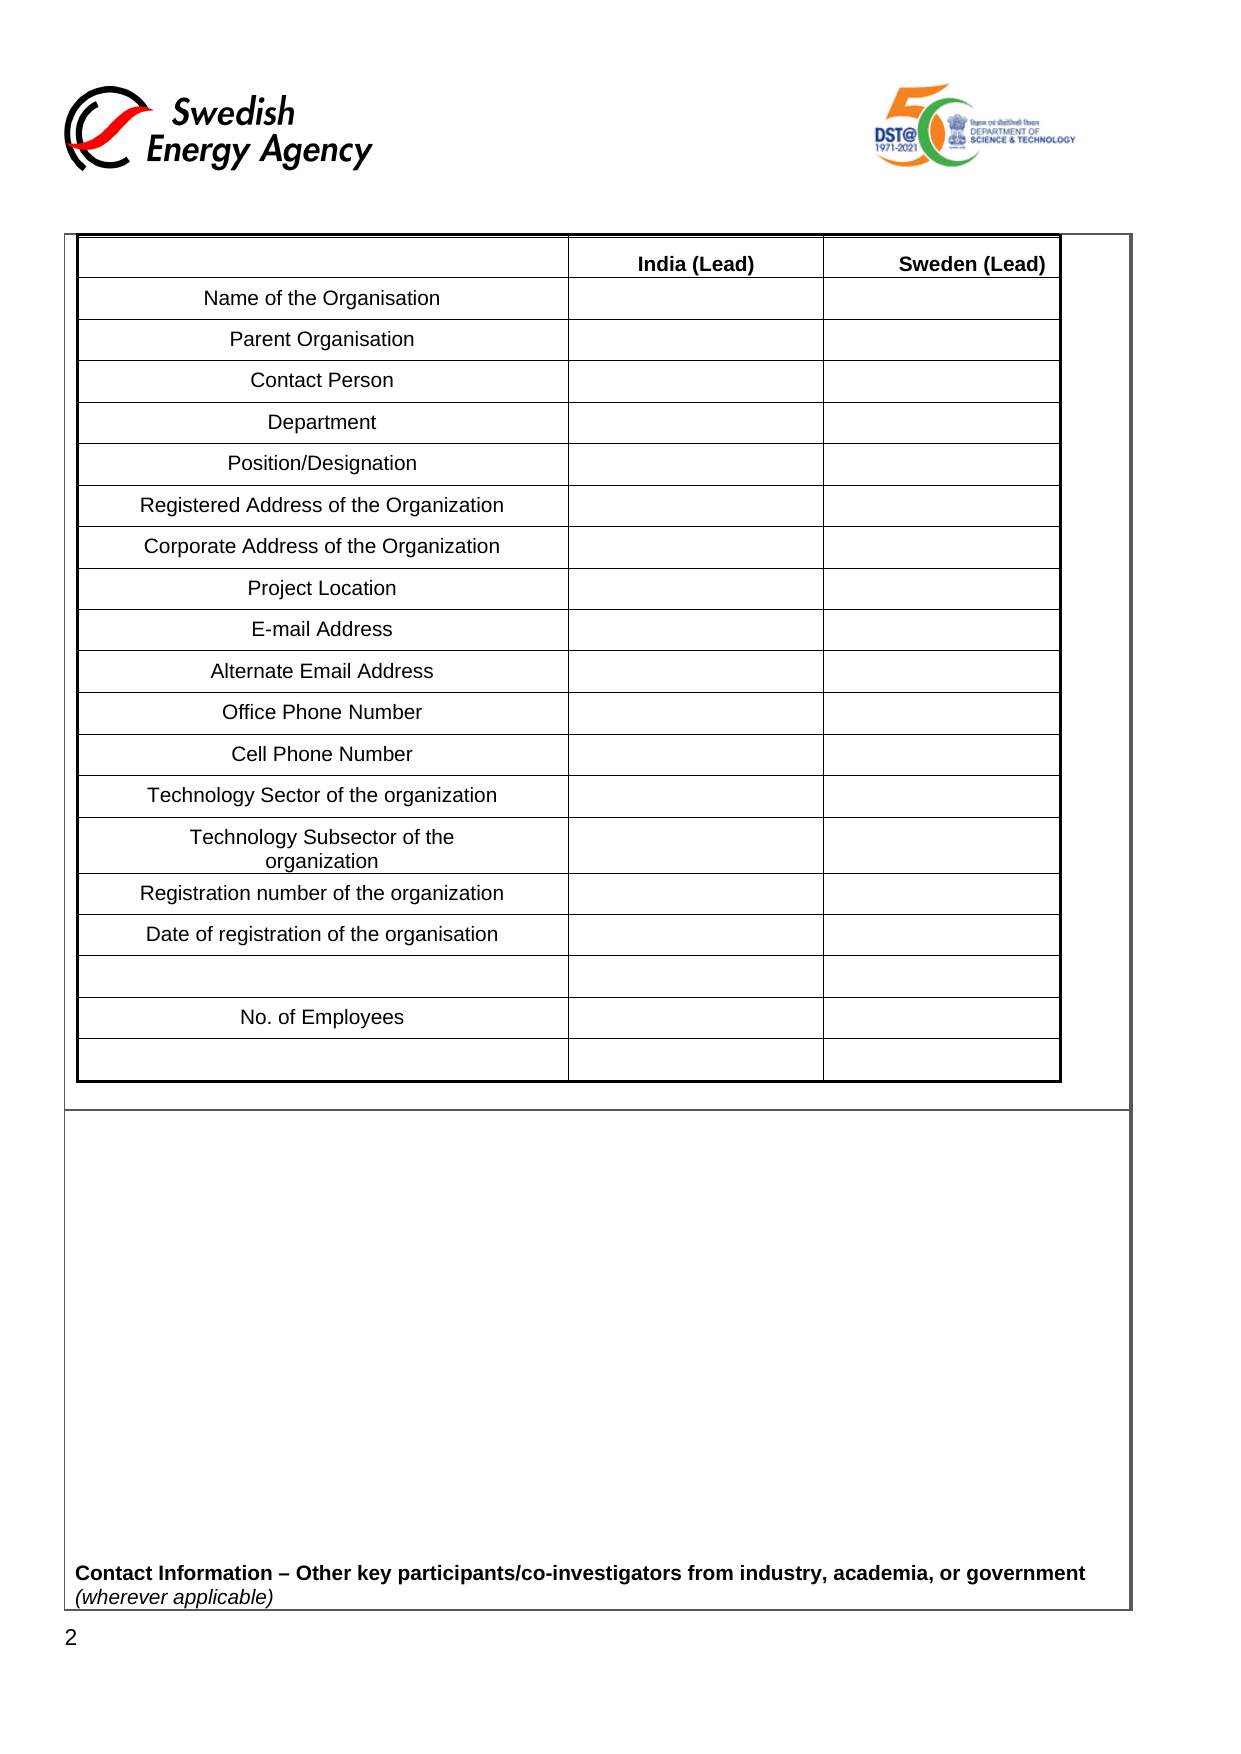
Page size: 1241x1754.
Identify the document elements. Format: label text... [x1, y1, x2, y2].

table_cell [824, 651, 1059, 692]
table_cell [569, 361, 823, 401]
table_cell Department [79, 403, 568, 443]
table_cell [65, 568, 76, 609]
table_cell [824, 610, 1059, 650]
table_cell [569, 874, 823, 914]
table_cell [824, 444, 1059, 484]
table_cell [65, 360, 76, 401]
table_cell E-mail Address [79, 610, 568, 650]
table_cell [569, 278, 823, 318]
table_cell [824, 776, 1059, 816]
table_cell Alternate Email Address [79, 651, 568, 692]
table_cell [569, 998, 823, 1038]
table_cell Contact Person [79, 361, 568, 401]
table_cell Date of registration of the organisation [79, 915, 568, 955]
table_cell [569, 610, 823, 650]
table_cell [79, 956, 568, 997]
table_header India (Lead) [569, 238, 823, 277]
table_cell [569, 444, 823, 484]
table_cell [569, 735, 823, 775]
table_cell [569, 527, 823, 567]
table_cell [65, 485, 76, 526]
table_cell No. of Employees [79, 998, 568, 1038]
table_cell [65, 734, 76, 775]
table_cell [824, 403, 1059, 443]
table_cell [824, 998, 1059, 1038]
table_cell Cell Phone Number [79, 735, 568, 775]
table_cell [569, 651, 823, 692]
table_cell [569, 569, 823, 609]
table_cell [65, 955, 76, 997]
table_header [1062, 235, 1129, 1080]
table_cell [824, 527, 1059, 567]
table_cell [824, 569, 1059, 609]
table_cell [824, 915, 1059, 955]
table_cell [65, 692, 76, 733]
table_cell [65, 914, 76, 955]
table_cell [824, 1039, 1059, 1080]
table_cell [65, 609, 76, 650]
table_cell [569, 915, 823, 955]
table_cell [65, 775, 76, 816]
table_cell Name of the Organisation [79, 278, 568, 318]
table_cell Registered Address of the Organization [79, 486, 568, 526]
table_cell [65, 277, 76, 318]
table_header Sweden (Lead) [824, 238, 1059, 277]
table_cell Corporate Address of the Organization [79, 527, 568, 567]
table_header [65, 235, 76, 277]
table_cell [824, 486, 1059, 526]
table_cell Position/Designation [79, 444, 568, 484]
table_cell [65, 997, 76, 1038]
table_cell [824, 735, 1059, 775]
table_cell [569, 320, 823, 360]
table_cell Office Phone Number [79, 693, 568, 733]
picture [64, 86, 373, 171]
table_cell [569, 956, 823, 997]
table_cell [65, 650, 76, 692]
table_cell [569, 776, 823, 816]
table_cell [65, 319, 76, 360]
table_cell [824, 278, 1059, 318]
table_cell [824, 874, 1059, 914]
table_cell [569, 1039, 823, 1080]
table_cell Registration number of the organization [79, 874, 568, 914]
table_cell Technology Subsector of the organization [79, 818, 568, 872]
table_cell [824, 818, 1059, 872]
table_cell [824, 361, 1059, 401]
table_cell [569, 486, 823, 526]
table_cell [79, 1039, 568, 1080]
table_header [79, 238, 568, 277]
table_cell Parent Organisation [79, 320, 568, 360]
table_cell [65, 1038, 76, 1080]
table_cell [65, 401, 76, 443]
picture [873, 83, 1077, 169]
table_cell [824, 320, 1059, 360]
table_cell [569, 693, 823, 733]
table_cell [65, 1080, 1129, 1109]
table_cell [65, 816, 76, 872]
table_cell [65, 873, 76, 914]
table_cell Technology Sector of the organization [79, 776, 568, 816]
table_cell Project Location [79, 569, 568, 609]
table_cell [65, 526, 76, 567]
table_cell [824, 956, 1059, 997]
table_cell [824, 693, 1059, 733]
table_cell [569, 818, 823, 872]
table_cell [569, 403, 823, 443]
table_cell [65, 443, 76, 484]
